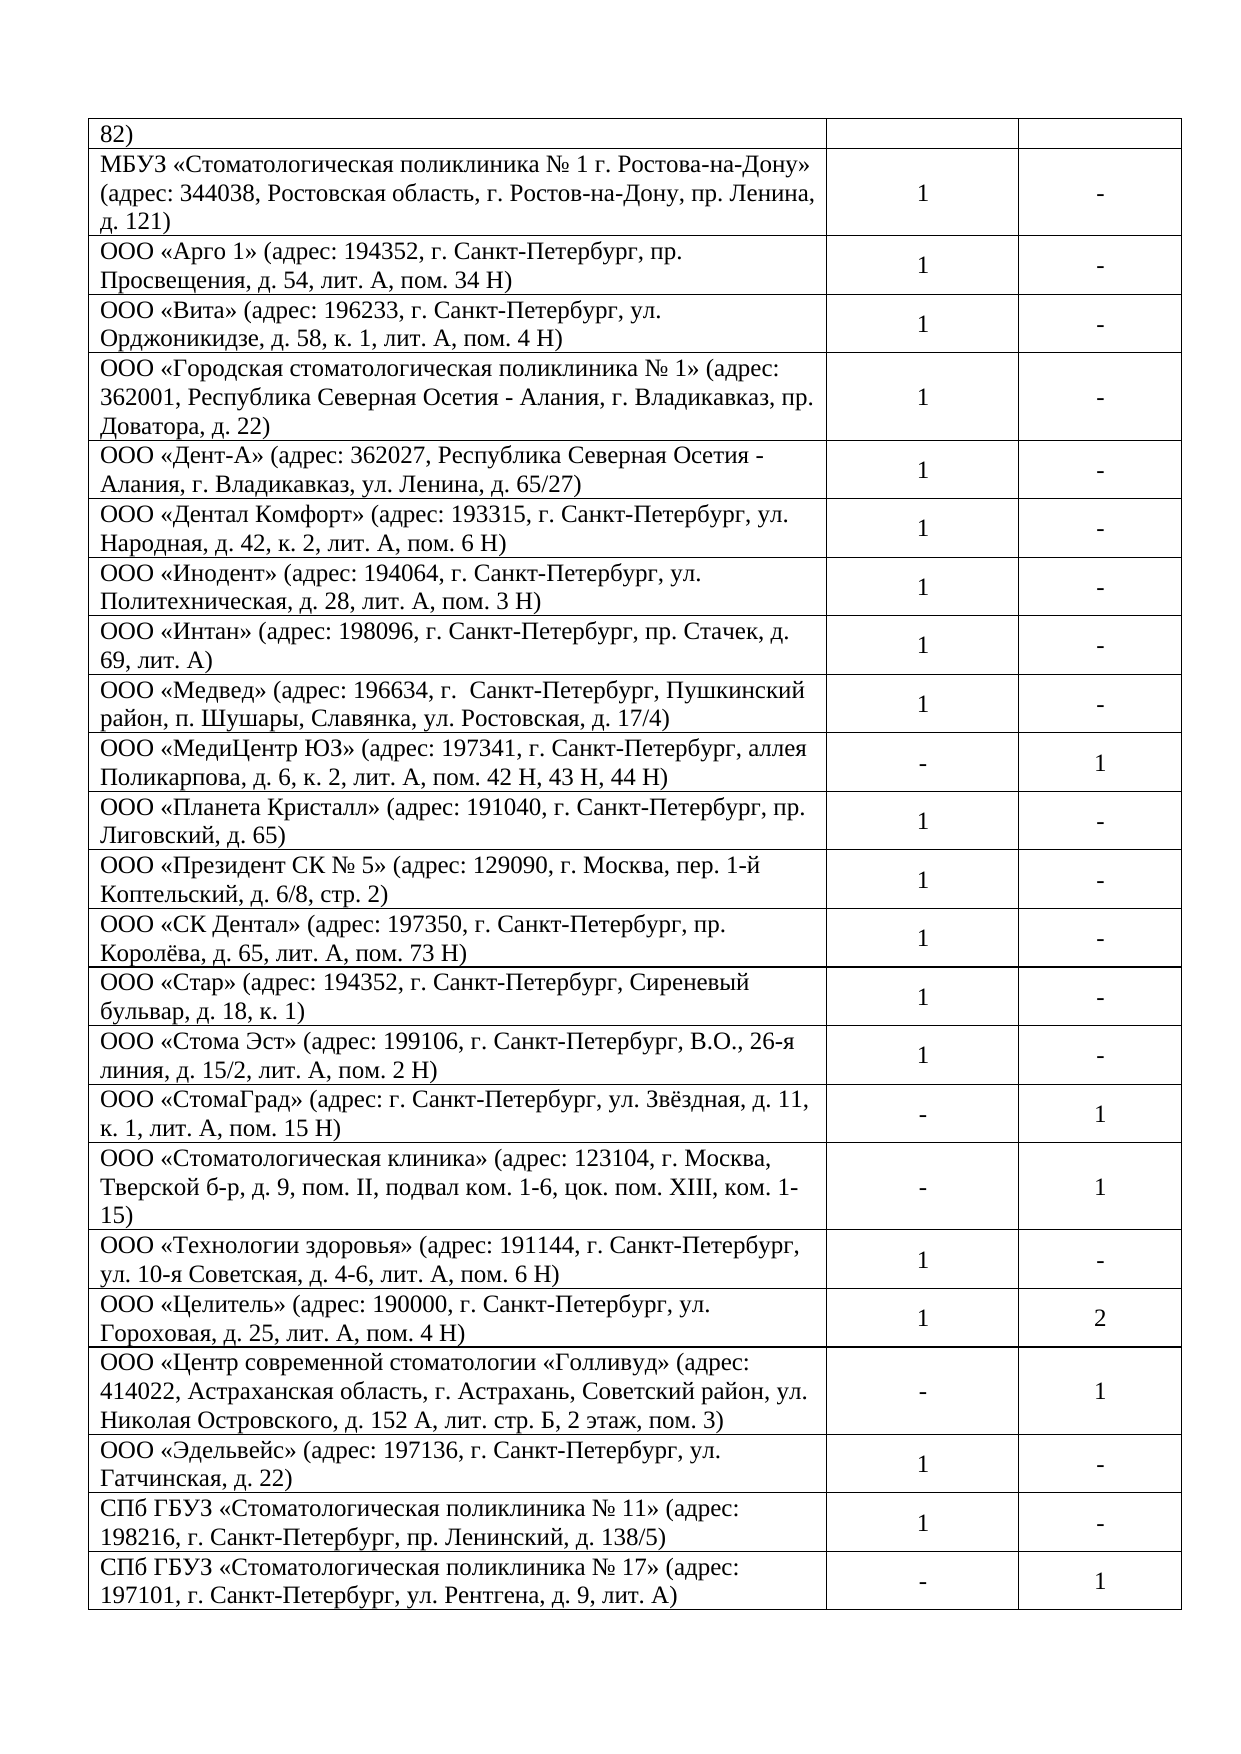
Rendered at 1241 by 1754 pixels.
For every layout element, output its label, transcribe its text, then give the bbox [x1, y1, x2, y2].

table_cell - [827, 733, 1018, 791]
table_cell МБУЗ «Стоматологическая поликлиника № 1 г. Ростова-на-Дону» (адрес: 344038, Ростовская область, г. Ростов-на-Дону, пр. Ленина, д. 121) [89, 149, 826, 235]
table_cell - [1019, 616, 1181, 674]
table_cell ООО «Президент СК № 5» (адрес: 129090, г. Москва, пер. 1-й Коптельский, д. 6/8, стр. 2) [89, 850, 826, 908]
table_cell - [1019, 1493, 1181, 1551]
table_cell - [827, 1085, 1018, 1142]
table_cell 1 [827, 441, 1018, 498]
table_cell - [1019, 558, 1181, 615]
table_cell - [1019, 441, 1181, 498]
table_cell ООО «Планета Кристалл» (адрес: 191040, г. Санкт-Петербург, пр. Лиговский, д. 65) [89, 792, 826, 849]
table_cell - [1019, 1026, 1181, 1083]
table_cell - [1019, 119, 1181, 148]
table_cell 1 [827, 1493, 1018, 1551]
table_cell ООО «Целитель» (адрес: 190000, г. Санкт-Петербург, ул. Гороховая, д. 25, лит. А, пом. 4 Н) [89, 1289, 826, 1346]
table_cell - [827, 1143, 1018, 1229]
table_cell - [1019, 499, 1181, 557]
table_cell 1 [827, 968, 1018, 1025]
table_cell СПб ГБУЗ «Стоматологическая поликлиника № 11» (адрес: 198216, г. Санкт-Петербург, пр. Ленинский, д. 138/5) [89, 1493, 826, 1551]
table_cell ООО «Медвед» (адрес: 196634, г. Санкт-Петербург, Пушкинский район, п. Шушары, Славянка, ул. Ростовская, д. 17/4) [89, 675, 826, 732]
table_cell ООО «СтомаГрад» (адрес: г. Санкт-Петербург, ул. Звёздная, д. 11, к. 1, лит. А, пом. 15 Н) [89, 1085, 826, 1142]
table_cell - [1019, 353, 1181, 439]
table_cell 1 [827, 909, 1018, 966]
table_cell - [1019, 968, 1181, 1025]
table_cell 1 [1019, 1143, 1181, 1229]
table_cell - [1019, 295, 1181, 352]
table_cell 1 [827, 236, 1018, 294]
table_cell ООО «Стоматологическая клиника» (адрес: 123104, г. Москва, Тверской б-р, д. 9, пом. II, подвал ком. 1-6, цок. пом. XIII, ком. 1-15) [89, 1143, 826, 1229]
table_cell 1 [1019, 1085, 1181, 1142]
table_cell - [1019, 1230, 1181, 1288]
table_cell - [1019, 149, 1181, 235]
table_cell 1 [827, 1026, 1018, 1083]
table_cell - [1019, 675, 1181, 732]
table_cell ООО «Стар» (адрес: 194352, г. Санкт-Петербург, Сиреневый бульвар, д. 18, к. 1) [89, 968, 826, 1025]
table_cell 1 [827, 1230, 1018, 1288]
table_cell 1 [827, 295, 1018, 352]
table_cell ООО «Центр современной стоматологии «Голливуд» (адрес: 414022, Астраханская область, г. Астрахань, Советский район, ул. Николая Островского, д. 152 А, лит. стр. Б, 2 этаж, пом. 3) [89, 1348, 826, 1434]
table_cell 1 [827, 675, 1018, 732]
table_cell 1 [1019, 733, 1181, 791]
table_cell - [827, 1552, 1018, 1609]
table_cell ООО «Дент-А» (адрес: 362027, Республика Северная Осетия - Алания, г. Владикавказ, ул. Ленина, д. 65/27) [89, 441, 826, 498]
table_cell - [1019, 236, 1181, 294]
table_cell ООО «Эдельвейс» (адрес: 197136, г. Санкт-Петербург, ул. Гатчинская, д. 22) [89, 1435, 826, 1492]
table_cell ООО «Технологии здоровья» (адрес: 191144, г. Санкт-Петербург, ул. 10-я Советская, д. 4-6, лит. А, пом. 6 Н) [89, 1230, 826, 1288]
table_cell ООО «Инодент» (адрес: 194064, г. Санкт-Петербург, ул. Политехническая, д. 28, лит. А, пом. 3 Н) [89, 558, 826, 615]
table_cell 1 [827, 1289, 1018, 1346]
table_cell - [1019, 850, 1181, 908]
table_cell 1 [827, 558, 1018, 615]
table_cell 1 [827, 850, 1018, 908]
table_cell 1 [1019, 1552, 1181, 1609]
table_cell ООО «Дентал Комфорт» (адрес: 193315, г. Санкт-Петербург, ул. Народная, д. 42, к. 2, лит. А, пом. 6 Н) [89, 499, 826, 557]
table_cell - [827, 1348, 1018, 1434]
table_cell ООО «Интан» (адрес: 198096, г. Санкт-Петербург, пр. Стачек, д. 69, лит. А) [89, 616, 826, 674]
table_cell 1 [1019, 1348, 1181, 1434]
table_cell 1 [827, 1435, 1018, 1492]
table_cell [89, 119, 826, 148]
table_cell ООО «Стома Эст» (адрес: 199106, г. Санкт-Петербург, В.О., 26-я линия, д. 15/2, лит. А, пом. 2 Н) [89, 1026, 826, 1083]
table_cell 2 [1019, 1289, 1181, 1346]
table_cell ООО «Вита» (адрес: 196233, г. Санкт-Петербург, ул. Орджоникидзе, д. 58, к. 1, лит. А, пом. 4 Н) [89, 295, 826, 352]
table_cell ООО «СК Дентал» (адрес: 197350, г. Санкт-Петербург, пр. Королёва, д. 65, лит. А, пом. 73 Н) [89, 909, 826, 966]
table_cell ООО «Арго 1» (адрес: 194352, г. Санкт-Петербург, пр. Просвещения, д. 54, лит. А, пом. 34 Н) [89, 236, 826, 294]
table_cell 1 [827, 499, 1018, 557]
table_cell ООО «Городская стоматологическая поликлиника № 1» (адрес: 362001, Республика Северная Осетия - Алания, г. Владикавказ, пр. Доватора, д. 22) [89, 353, 826, 439]
table_cell 1 [827, 792, 1018, 849]
table_cell 1 [827, 149, 1018, 235]
table_cell 1 [827, 119, 1018, 148]
table_cell СПб ГБУЗ «Стоматологическая поликлиника № 17» (адрес: 197101, г. Санкт-Петербург, ул. Рентгена, д. 9, лит. А) [89, 1552, 826, 1609]
table_cell ООО «МедиЦентр ЮЗ» (адрес: 197341, г. Санкт-Петербург, аллея Поликарпова, д. 6, к. 2, лит. А, пом. 42 Н, 43 Н, 44 Н) [89, 733, 826, 791]
table_cell - [1019, 792, 1181, 849]
table_cell 1 [827, 616, 1018, 674]
table_cell 1 [827, 353, 1018, 439]
table_cell - [1019, 1435, 1181, 1492]
table_cell - [1019, 909, 1181, 966]
